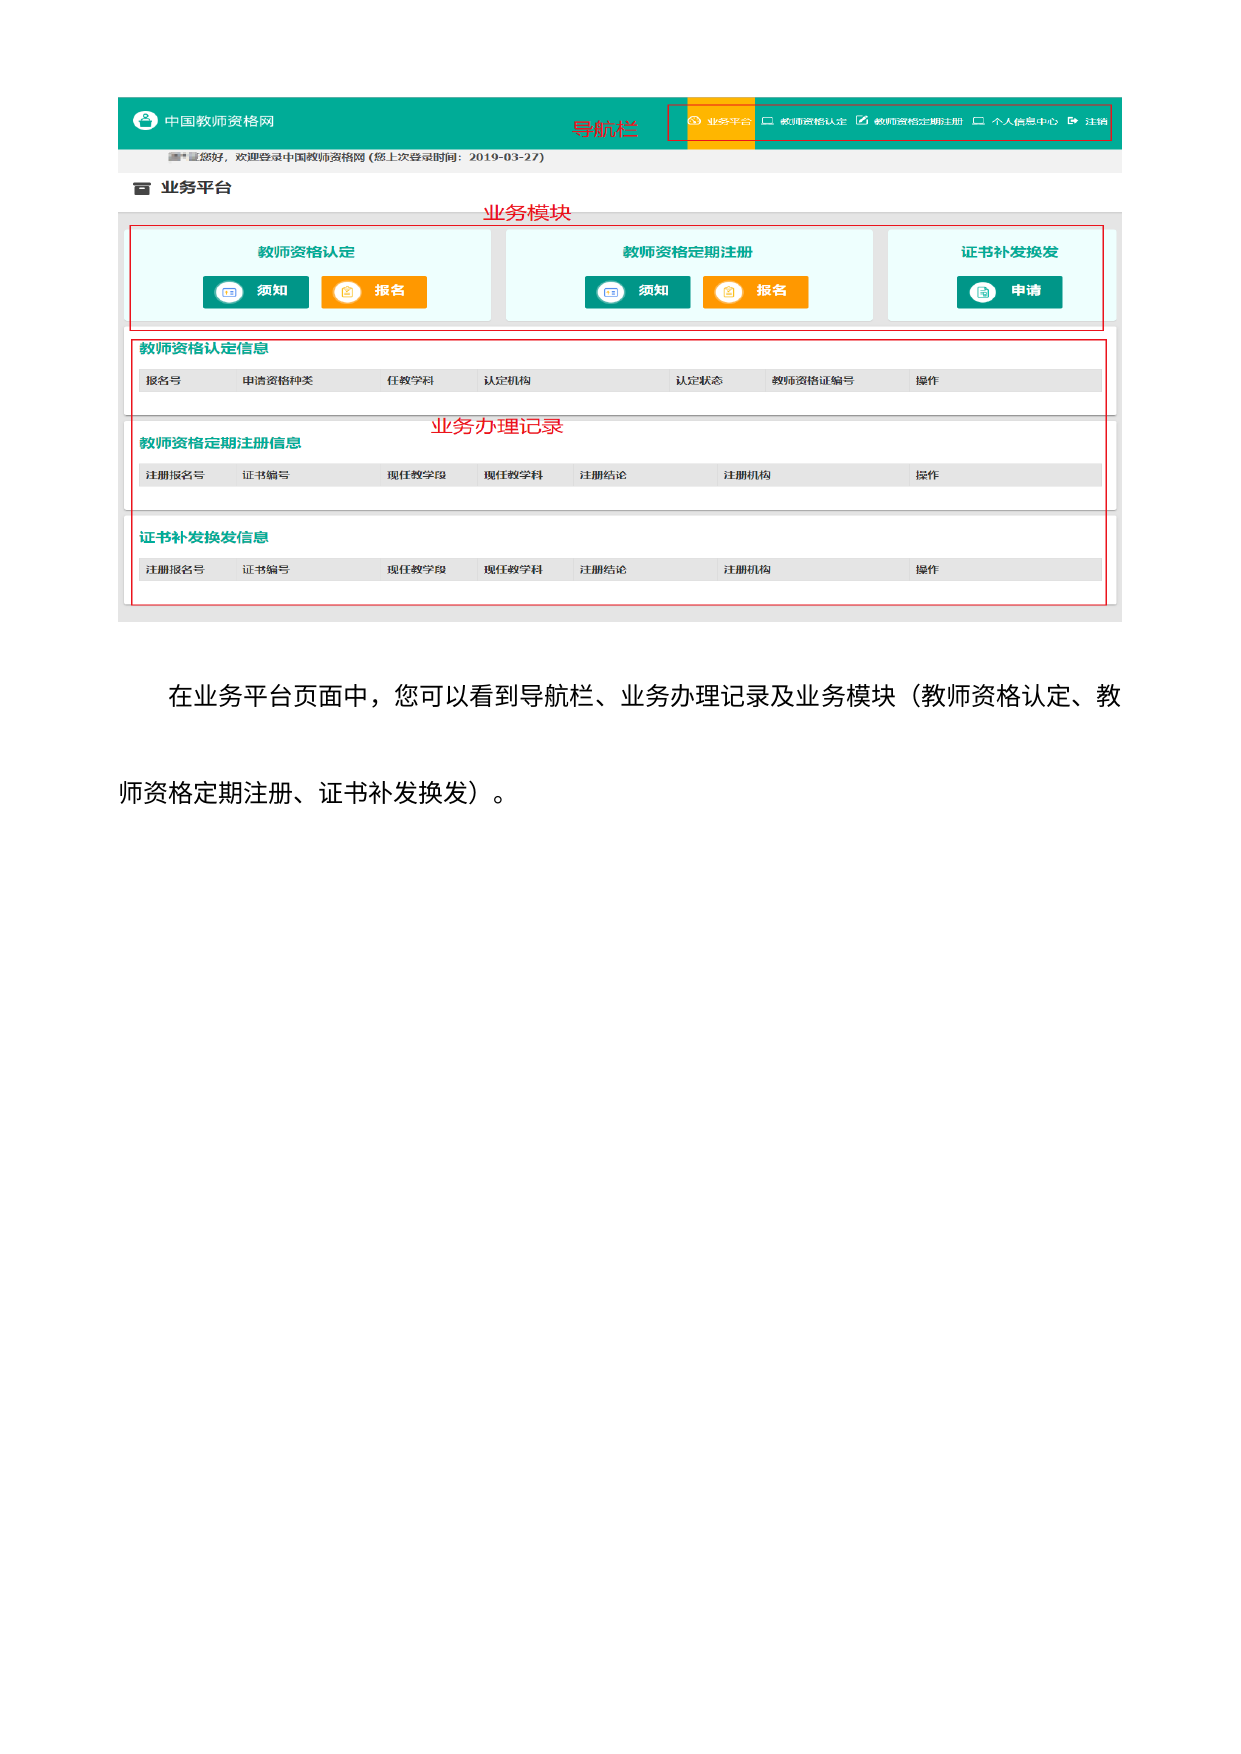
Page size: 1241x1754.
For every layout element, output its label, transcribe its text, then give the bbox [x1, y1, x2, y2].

picture [118, 97, 1122, 622]
text 在业务平台页面中，您可以看到导航栏、业务办理记录及业务模块（教师资格认定、教师资格定期注册、证书补发换发）。 [118, 662, 1122, 824]
